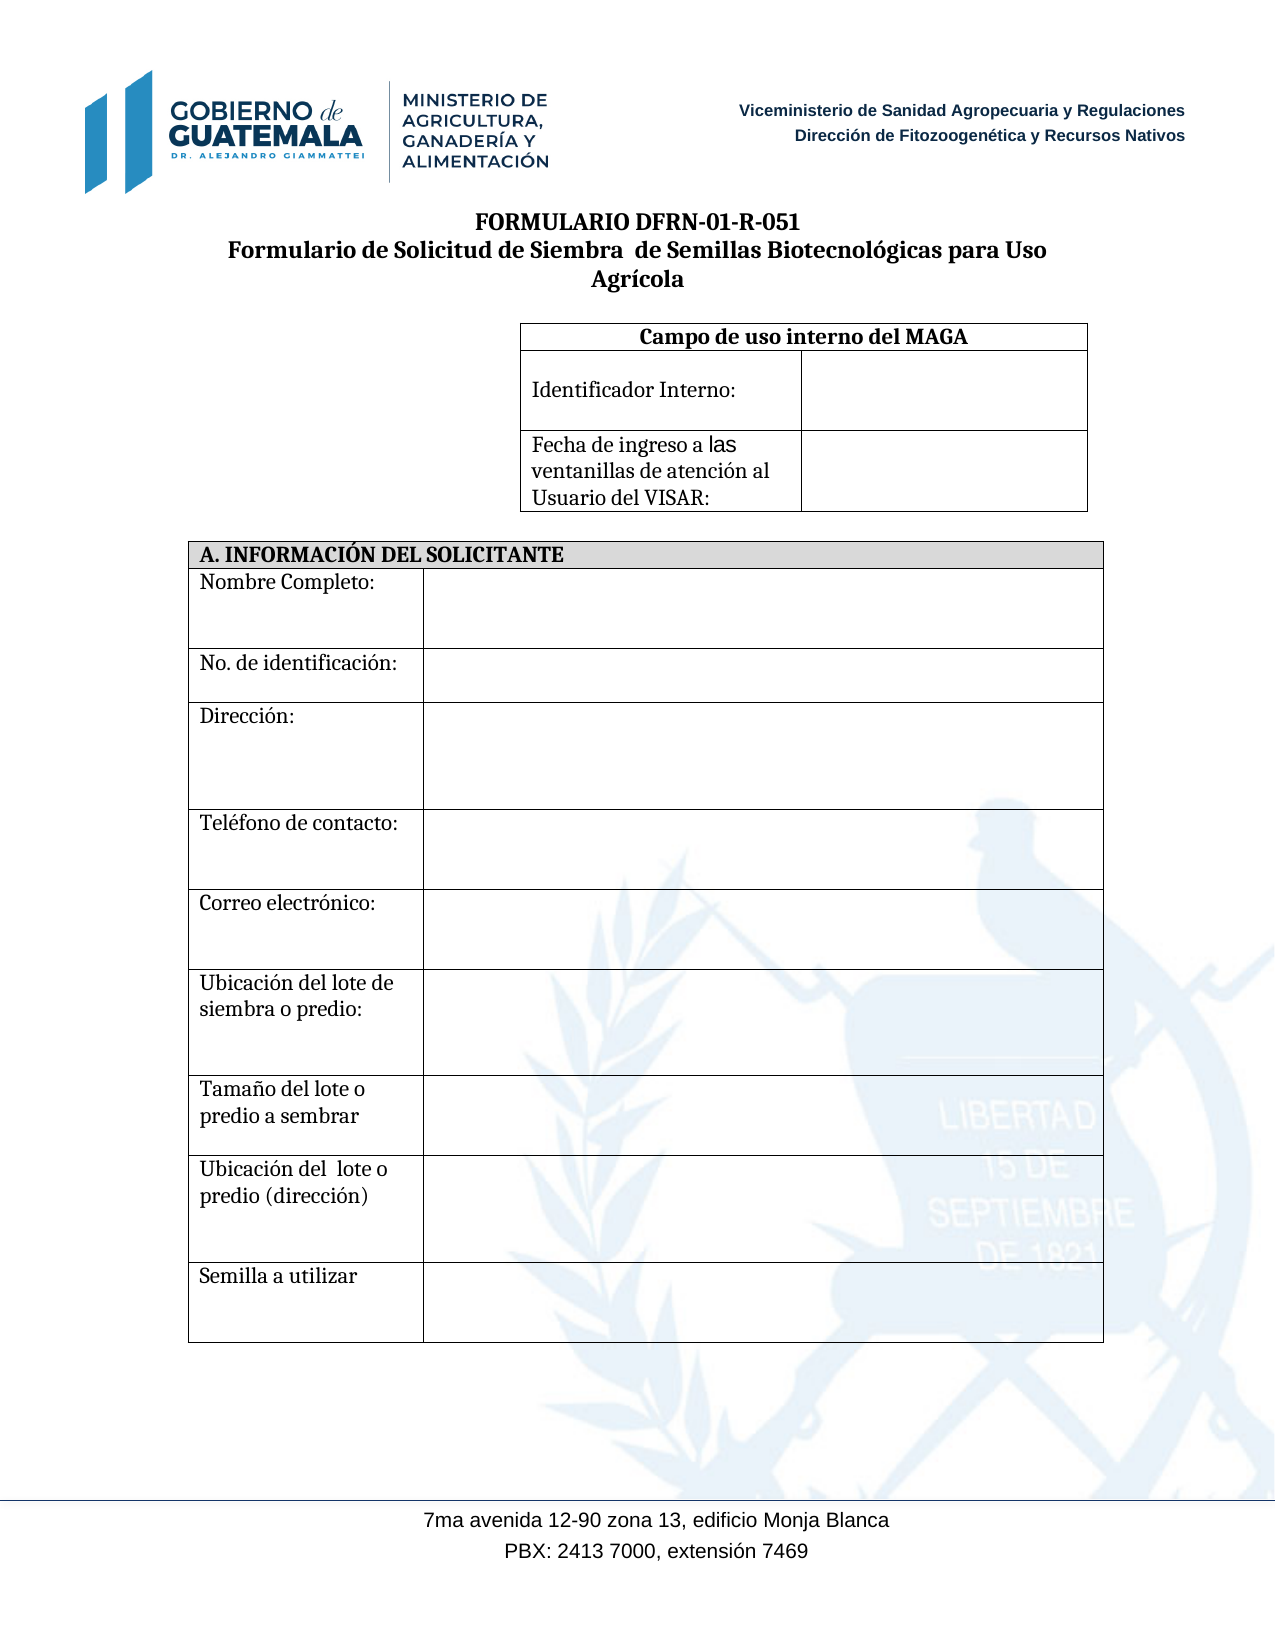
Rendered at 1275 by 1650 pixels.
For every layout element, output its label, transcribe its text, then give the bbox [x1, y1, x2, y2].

picture [476, 761, 1275, 1499]
table_cell Teléfono de contacto: [189, 810, 423, 888]
table_cell [424, 1076, 1103, 1155]
table_cell [424, 1156, 1103, 1262]
picture [71, 56, 563, 208]
table_cell Dirección: [189, 703, 423, 808]
table_cell [424, 890, 1103, 969]
table_cell Fecha de ingreso a las ventanillas de atención al Usuario del VISAR: [521, 431, 801, 511]
table_cell [424, 970, 1103, 1075]
table_cell [424, 810, 1103, 888]
table_header Campo de uso interno del MAGA [521, 324, 1087, 350]
table_cell Ubicación del lote o predio (dirección) [189, 1156, 423, 1262]
table_header A. INFORMACIÓN DEL SOLICITANTE [189, 542, 1103, 568]
text Formulario de Solicitud de Siembra de Semillas Biotecnológicas para Uso Agrícola [187, 236, 1087, 294]
table_cell [424, 1263, 1103, 1342]
table_cell [424, 703, 1103, 808]
table_cell Identificador Interno: [521, 351, 801, 430]
table_cell Ubicación del lote de siembra o predio: [189, 970, 423, 1075]
table_cell Nombre Completo: [189, 569, 423, 648]
table_cell No. de identificación: [189, 649, 423, 702]
table_cell [802, 351, 1087, 430]
table_cell [424, 649, 1103, 702]
table_cell [802, 431, 1087, 511]
table_cell [424, 569, 1103, 648]
table_cell Correo electrónico: [189, 890, 423, 969]
table_cell Tamaño del lote o predio a sembrar [189, 1076, 423, 1155]
table_cell Semilla a utilizar [189, 1263, 423, 1342]
text FORMULARIO DFRN-01-R-051 [187, 207, 1087, 236]
